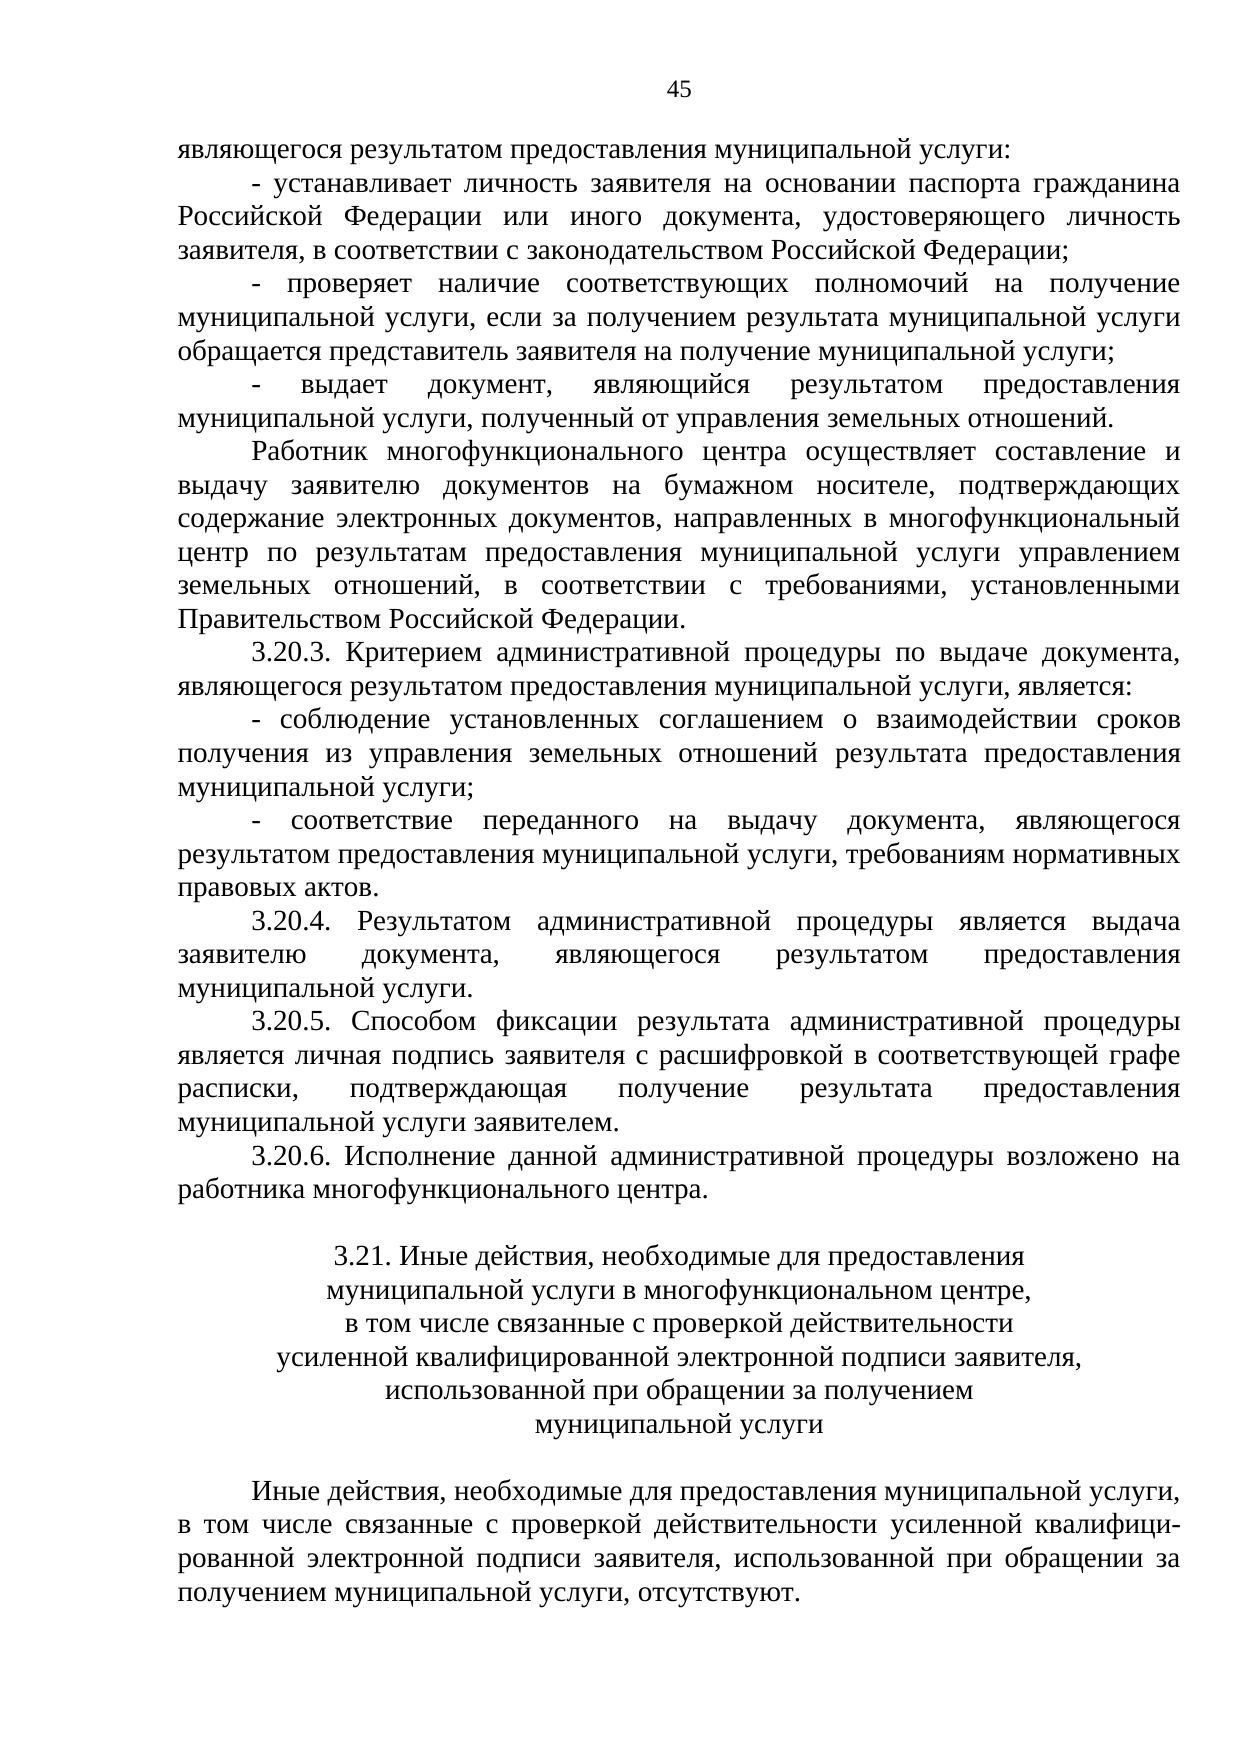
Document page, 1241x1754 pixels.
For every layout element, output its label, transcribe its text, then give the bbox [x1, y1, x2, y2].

text 3.21. Иные действия, необходимые для предоставления [177, 1238, 1181, 1272]
text в том числе связанные с проверкой действительности [177, 1305, 1181, 1339]
text 3.20.3. Критерием административной процедуры по выдаче документа, являющегося результатом предоставления муниципальной услуги, является: [177, 634, 1181, 702]
text Работник многофункционального центра осуществляет составление и выдачу заявителю документов на бумажном носителе, подтверждающих содержание электронных документов, направленных в многофункциональный центр по результатам предоставления муниципальной услуги управлением земельных отношений, в соответствии с требованиями, установленными Правительством Российской Федерации. [177, 433, 1181, 634]
text Иные действия, необходимые для предоставления муниципальной услуги, в том числе связанные с проверкой действительности усиленной квалифици-рованной электронной подписи заявителя, использованной при обращении за получением муниципальной услуги, отсутствуют. [177, 1473, 1181, 1607]
text - выдает документ, являющийся результатом предоставления муниципальной услуги, полученный от управления земельных отношений. [177, 366, 1181, 433]
text - соответствие переданного на выдачу документа, являющегося результатом предоставления муниципальной услуги, требованиям нормативных правовых актов. [177, 802, 1181, 903]
text - соблюдение установленных соглашением о взаимодействии сроков получения из управления земельных отношений результата предоставления муниципальной услуги; [177, 702, 1181, 802]
text муниципальной услуги [177, 1406, 1181, 1439]
text усиленной квалифицированной электронной подписи заявителя, использованной при обращении за получением [177, 1339, 1181, 1406]
text муниципальной услуги в многофункциональном центре, [177, 1272, 1181, 1305]
text - устанавливает личность заявителя на основании паспорта гражданина Российской Федерации или иного документа, удостоверяющего личность заявителя, в соответствии с законодательством Российской Федерации; [177, 165, 1181, 266]
text 3.20.6. Исполнение данной административной процедуры возложено на работника многофункционального центра. [177, 1138, 1181, 1205]
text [177, 131, 1181, 165]
text 3.20.4. Результатом административной процедуры является выдача заявителю документа, являющегося результатом предоставления муниципальной услуги. [177, 903, 1181, 1003]
text 3.20.5. Способом фиксации результата административной процедуры является личная подпись заявителя с расшифровкой в соответствующей графе расписки, подтверждающая получение результата предоставления муниципальной услуги заявителем. [177, 1003, 1181, 1138]
text - проверяет наличие соответствующих полномочий на получение муниципальной услуги, если за получением результата муниципальной услуги обращается представитель заявителя на получение муниципальной услуги; [177, 266, 1181, 366]
